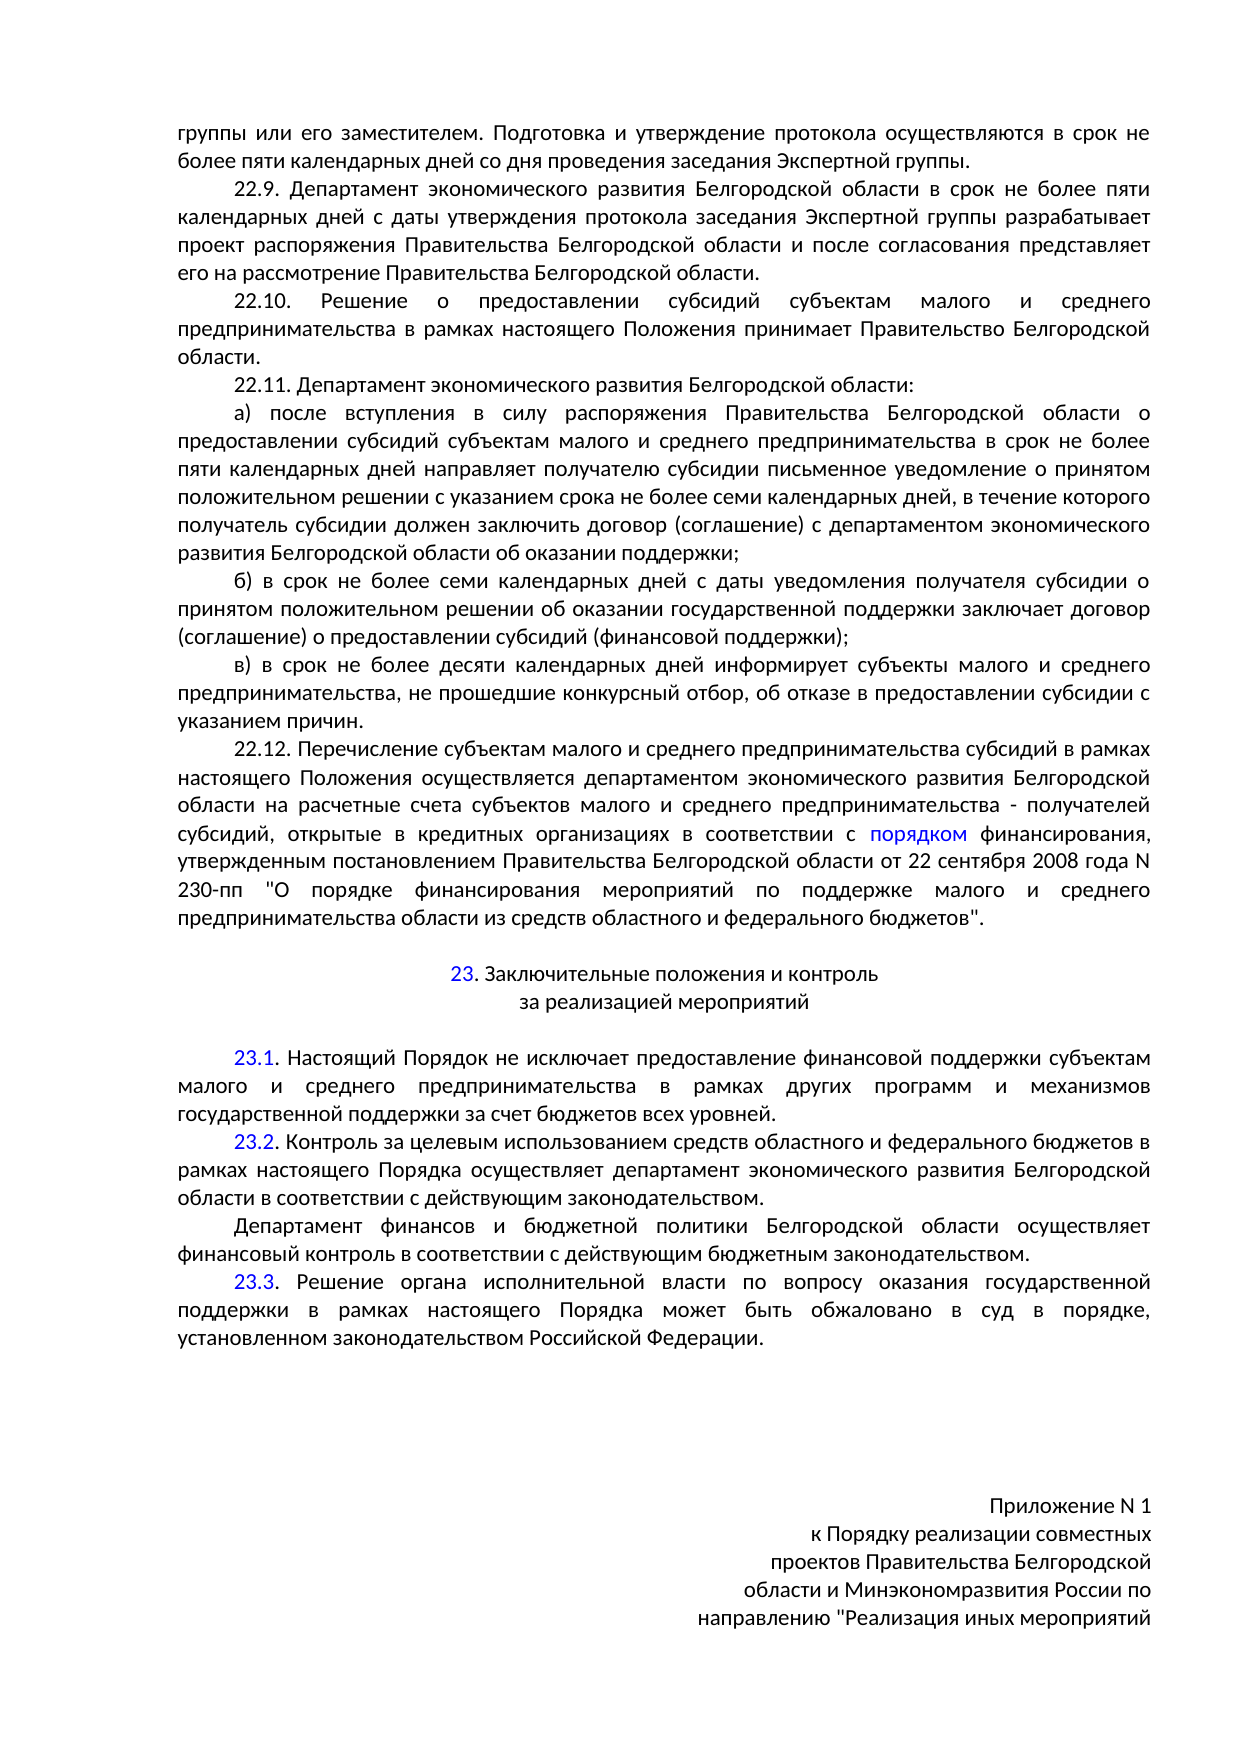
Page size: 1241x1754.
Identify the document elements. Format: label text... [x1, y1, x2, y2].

text 23. Заключительные положения и контроль [177, 959, 1152, 987]
text а) после вступления в силу распоряжения Правительства Белгородской области о предоставлении субсидий субъектам малого и среднего предпринимательства в срок не более пяти календарных дней направляет получателю субсидии письменное уведомление о принятом положительном решении с указанием срока не более семи календарных дней, в течение которого получатель субсидии должен заключить договор (соглашение) с департаментом экономического развития Белгородской области об оказании поддержки; [177, 398, 1152, 566]
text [177, 118, 1152, 174]
text в) в срок не более десяти календарных дней информирует субъекты малого и среднего предпринимательства, не прошедшие конкурсный отбор, об отказе в предоставлении субсидии с указанием причин. [177, 651, 1152, 734]
text б) в срок не более семи календарных дней с даты уведомления получателя субсидии о принятом положительном решении об оказании государственной поддержки заключает договор (соглашение) о предоставлении субсидий (финансовой поддержки); [177, 566, 1152, 651]
text 23.1. Настоящий Порядок не исключает предоставление финансовой поддержки субъектам малого и среднего предпринимательства в рамках других программ и механизмов государственной поддержки за счет бюджетов всех уровней. [177, 1043, 1152, 1127]
text к Порядку реализации совместных [177, 1519, 1152, 1547]
text 23.2. Контроль за целевым использованием средств областного и федерального бюджетов в рамках настоящего Порядка осуществляет департамент экономического развития Белгородской области в соответствии с действующим законодательством. [177, 1127, 1152, 1211]
text 22.9. Департамент экономического развития Белгородской области в срок не более пяти календарных дней с даты утверждения протокола заседания Экспертной группы разрабатывает проект распоряжения Правительства Белгородской области и после согласования представляет его на рассмотрение Правительства Белгородской области. [177, 174, 1152, 286]
text 22.11. Департамент экономического развития Белгородской области: [177, 370, 1152, 398]
text 22.10. Решение о предоставлении субсидий субъектам малого и среднего предпринимательства в рамках настоящего Положения принимает Правительство Белгородской области. [177, 286, 1152, 370]
text Департамент финансов и бюджетной политики Белгородской области осуществляет финансовый контроль в соответствии с действующим бюджетным законодательством. [177, 1211, 1152, 1267]
text 22.12. Перечисление субъектам малого и среднего предпринимательства субсидий в рамках настоящего Положения осуществляется департаментом экономического развития Белгородской области на расчетные счета субъектов малого и среднего предпринимательства - получателей субсидий, открытые в кредитных организациях в соответствии с порядком финансирования, утвержденным постановлением Правительства Белгородской области от 22 сентября 2008 года N 230-пп "О порядке финансирования мероприятий по поддержке малого и среднего предпринимательства области из средств областного и федерального бюджетов". [177, 734, 1152, 931]
text за реализацией мероприятий [177, 987, 1152, 1015]
text области и Минэкономразвития России по [177, 1575, 1152, 1603]
text 23.3. Решение органа исполнительной власти по вопросу оказания государственной поддержки в рамках настоящего Порядка может быть обжаловано в суд в порядке, установленном законодательством Российской Федерации. [177, 1267, 1152, 1351]
text проектов Правительства Белгородской [177, 1547, 1152, 1575]
text направлению "Реализация иных мероприятий [177, 1603, 1152, 1631]
text Приложение N 1 [177, 1491, 1152, 1519]
